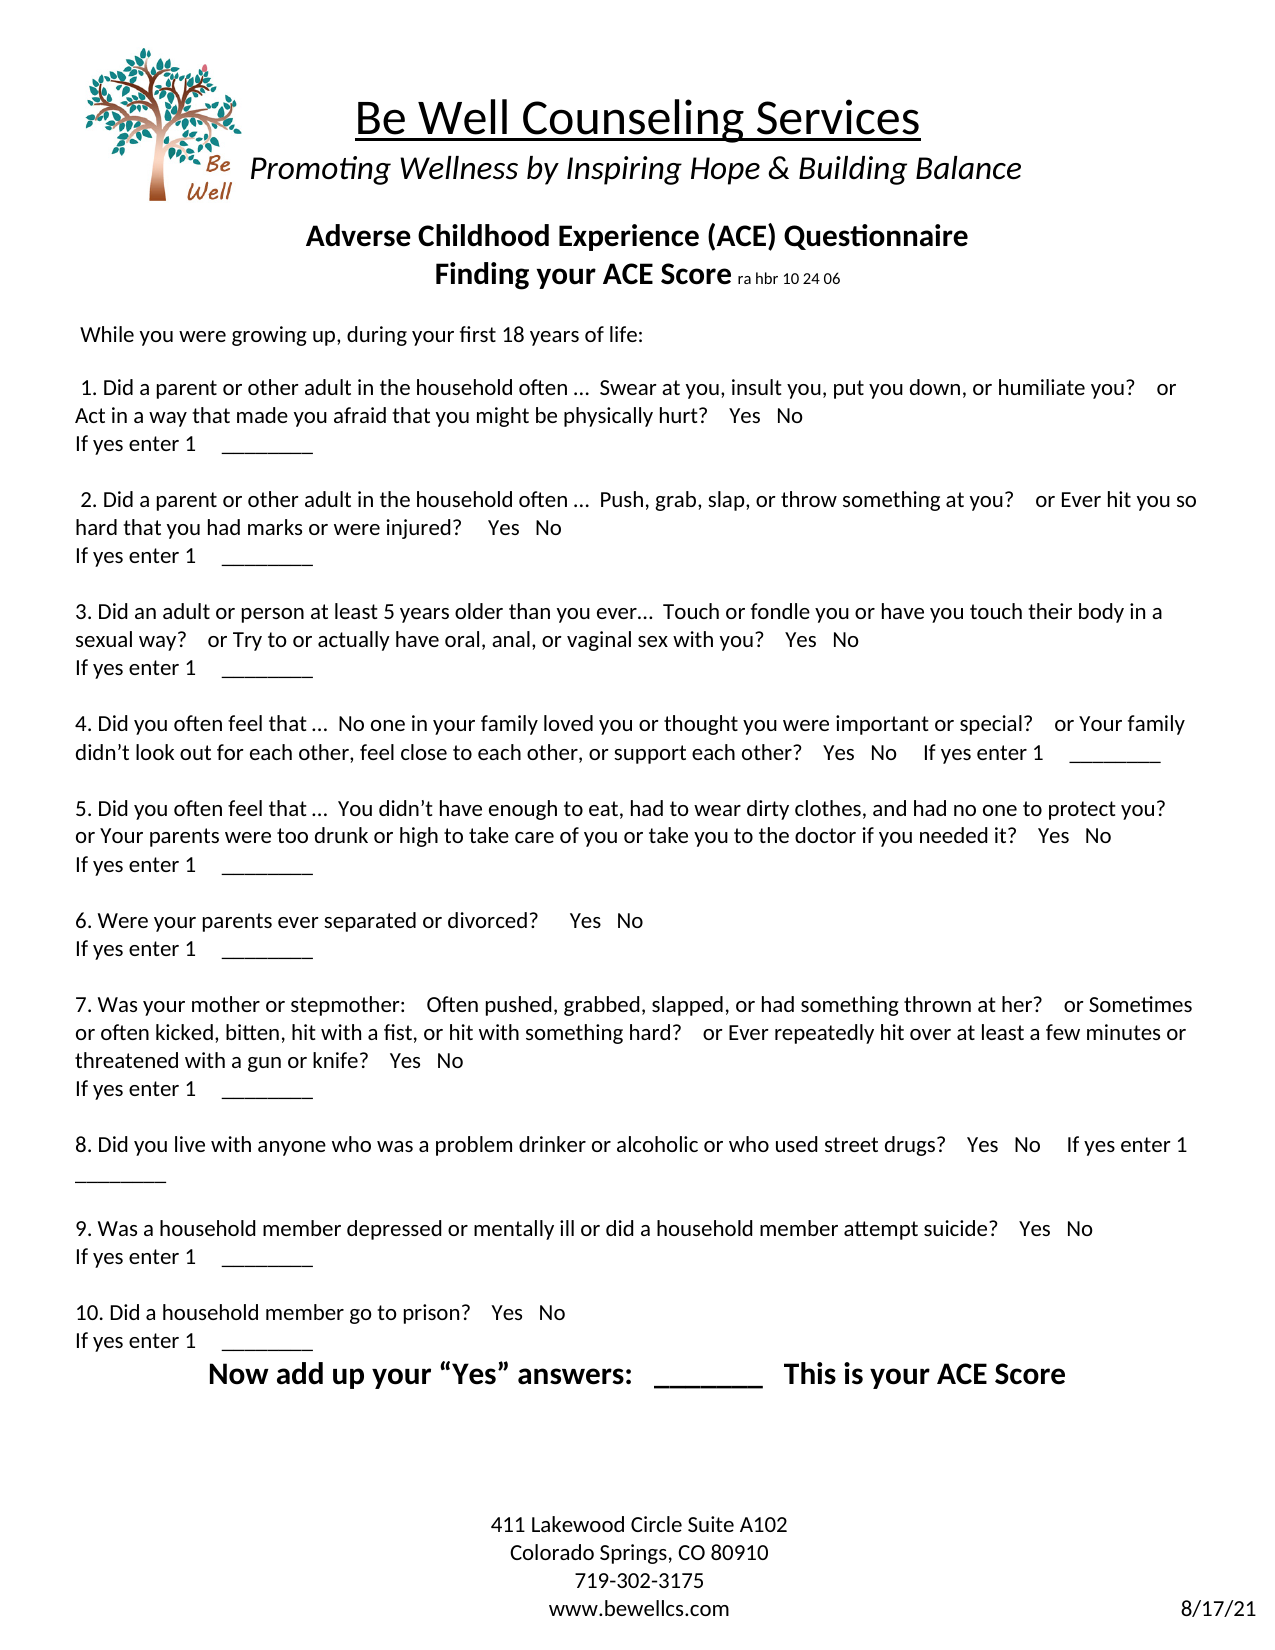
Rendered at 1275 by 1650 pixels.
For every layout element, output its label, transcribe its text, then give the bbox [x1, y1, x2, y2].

text 1. Did a parent or other adult in the household often … Swear at you, insult you, put you down, or humiliate you? or Act in a way that made you afraid that you might be physically hurt? Yes No [75, 373, 1200, 429]
text 7. Was your mother or stepmother: Often pushed, grabbed, slapped, or had something thrown at her? or Sometimes or often kicked, bitten, hit with a fist, or hit with something hard? or Ever repeatedly hit over at least a few minutes or threatened with a gun or knife? Yes No [75, 990, 1200, 1074]
text If yes enter 1 ________ [75, 1242, 1200, 1270]
text If yes enter 1 ________ [75, 1074, 1200, 1102]
picture [74, 19, 283, 228]
text 3. Did an adult or person at least 5 years older than you ever… Touch or fondle you or have you touch their body in a sexual way? or Try to or actually have oral, anal, or vaginal sex with you? Yes No [75, 597, 1200, 653]
text While you were growing up, during your first 18 years of life: [75, 320, 1200, 348]
text If yes enter 1 ________ [75, 934, 1200, 962]
text Finding your ACE Score ra hbr 10 24 06 [75, 254, 1200, 292]
text If yes enter 1 ________ [75, 850, 1200, 878]
text 6. Were your parents ever separated or divorced? Yes No [75, 906, 1200, 934]
text Adverse Childhood Experience (ACE) Questionnaire [75, 216, 1200, 254]
text 5. Did you often feel that … You didn’t have enough to eat, had to wear dirty clothes, and had no one to protect you? or Your parents were too drunk or high to take care of you or take you to the doctor if you needed it? Yes No [75, 794, 1200, 850]
text 8. Did you live with anyone who was a problem drinker or alcoholic or who used street drugs? Yes No If yes enter 1 ________ [75, 1130, 1200, 1186]
text 10. Did a household member go to prison? Yes No [75, 1298, 1200, 1326]
text If yes enter 1 ________ [75, 429, 1200, 457]
text 4. Did you often feel that … No one in your family loved you or thought you were important or special? or Your family didn’t look out for each other, feel close to each other, or support each other? Yes No If yes enter 1 ________ [75, 709, 1200, 766]
text If yes enter 1 ________ [75, 1326, 1200, 1354]
text If yes enter 1 ________ [75, 541, 1200, 569]
text 9. Was a household member depressed or mentally ill or did a household member attempt suicide? Yes No [75, 1214, 1200, 1242]
text If yes enter 1 ________ [75, 653, 1200, 682]
text 2. Did a parent or other adult in the household often … Push, grab, slap, or throw something at you? or Ever hit you so hard that you had marks or were injured? Yes No [75, 485, 1200, 541]
text Now add up your “Yes” answers: _______ This is your ACE Score [75, 1354, 1200, 1392]
